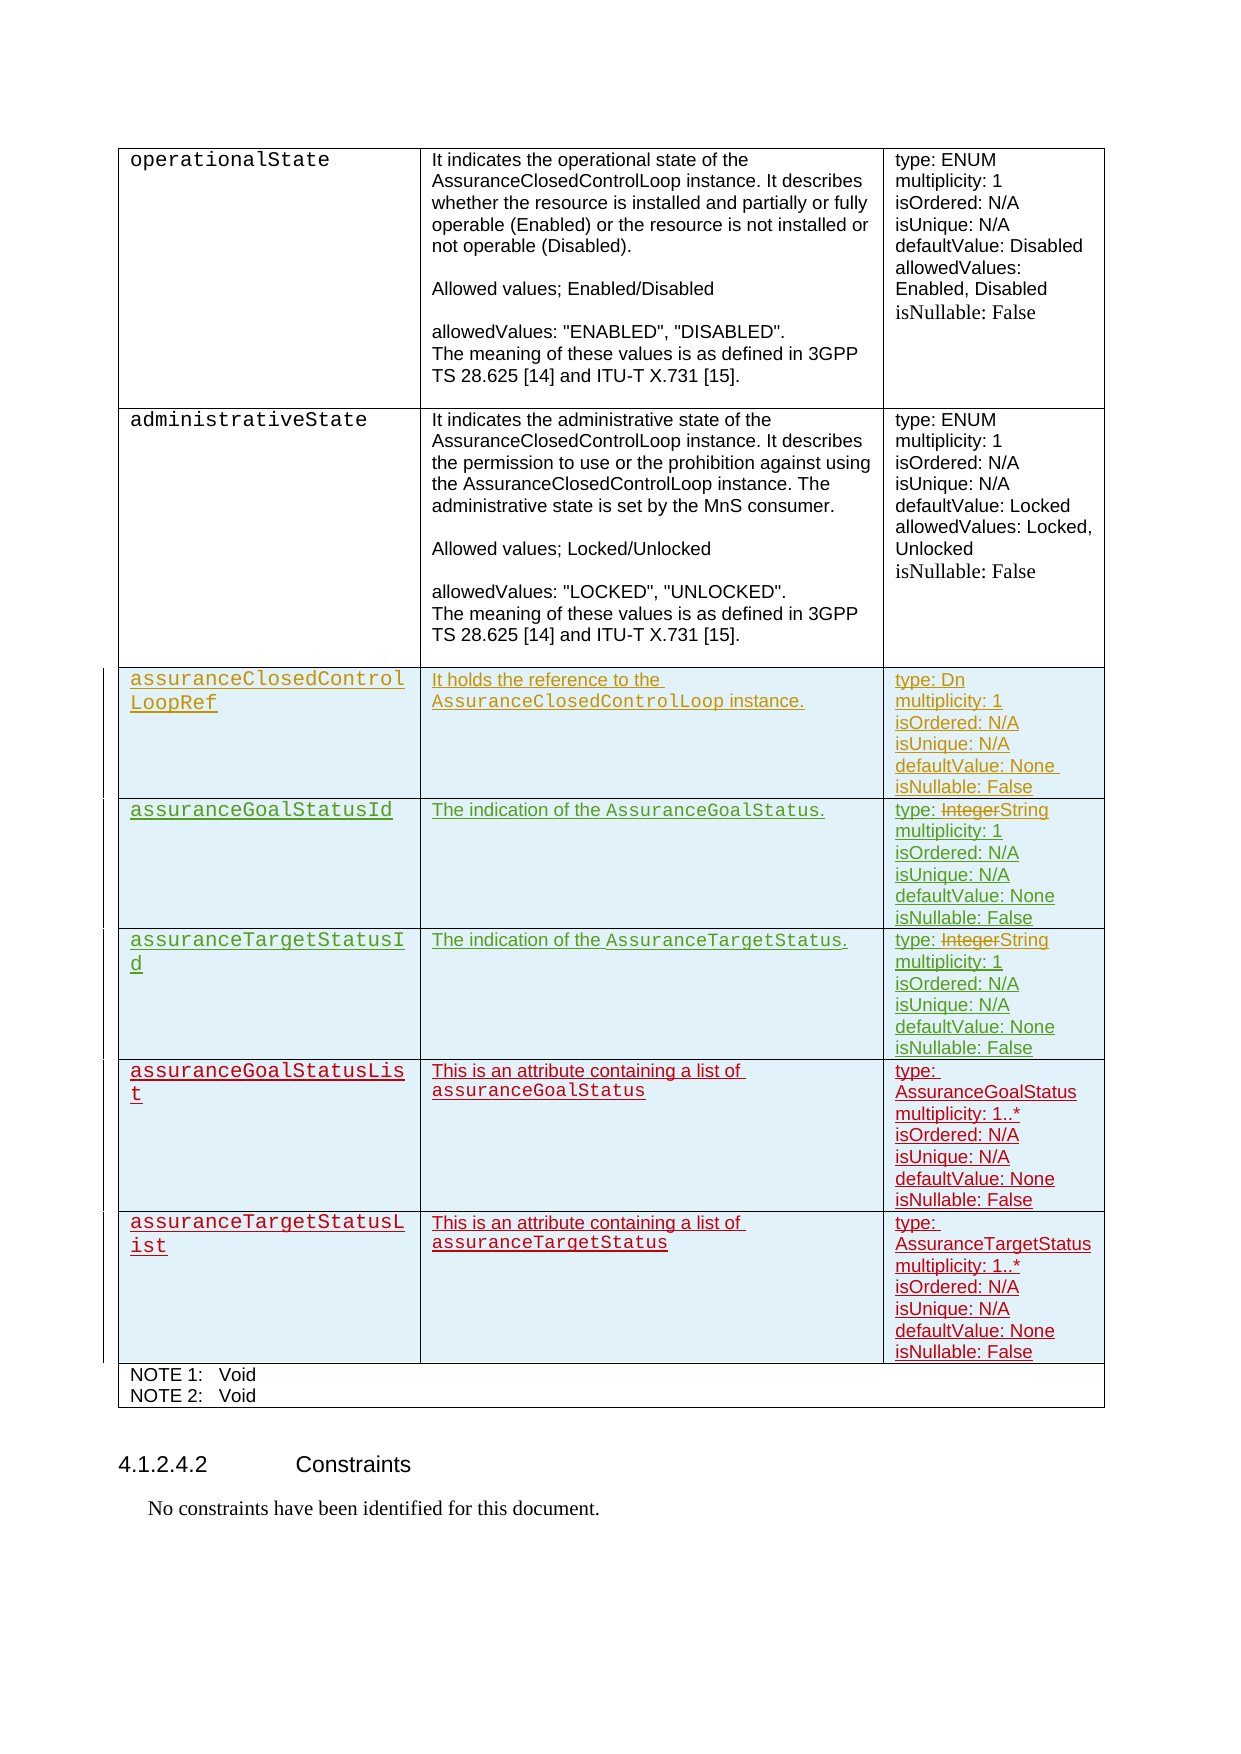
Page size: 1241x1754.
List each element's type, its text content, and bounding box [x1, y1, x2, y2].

table_cell operationalState [119, 149, 420, 407]
table_cell NOTE 1: Void NOTE 2: Void [119, 1364, 1104, 1407]
table_cell type: ENUM multiplicity: 1 isOrdered: N/A isUnique: N/A defaultValue: Disabled allowedValues: Enabled, Disabled isNullable: False [884, 149, 1104, 407]
table_cell It indicates the operational state of the AssuranceClosedControlLoop instance. It describes whether the resource is installed and partially or fully operable (Enabled) or the resource is not installed or not operable (Disabled). Allowed values; Enabled/Disabled allowedValues: "ENABLED", "DISABLED". The meaning of these values is as defined in 3GPP TS 28.625 [14] and ITU-T X.731 [15]. [421, 149, 883, 407]
text No constraints have been identified for this document. [148, 1496, 1122, 1520]
table_cell It indicates the administrative state of the AssuranceClosedControlLoop instance. It describes the permission to use or the prohibition against using the AssuranceClosedControlLoop instance. The administrative state is set by the MnS consumer. Allowed values; Locked/Unlocked allowedValues: "LOCKED", "UNLOCKED". The meaning of these values is as defined in 3GPP TS 28.625 [14] and ITU-T X.731 [15]. [421, 409, 883, 667]
table_cell administrativeState [119, 409, 420, 667]
subtitle 4.1.2.4.2 Constraints [118, 1451, 1122, 1477]
table_cell type: ENUM multiplicity: 1 isOrdered: N/A isUnique: N/A defaultValue: Locked allowedValues: Locked, Unlocked isNullable: False [884, 409, 1104, 667]
